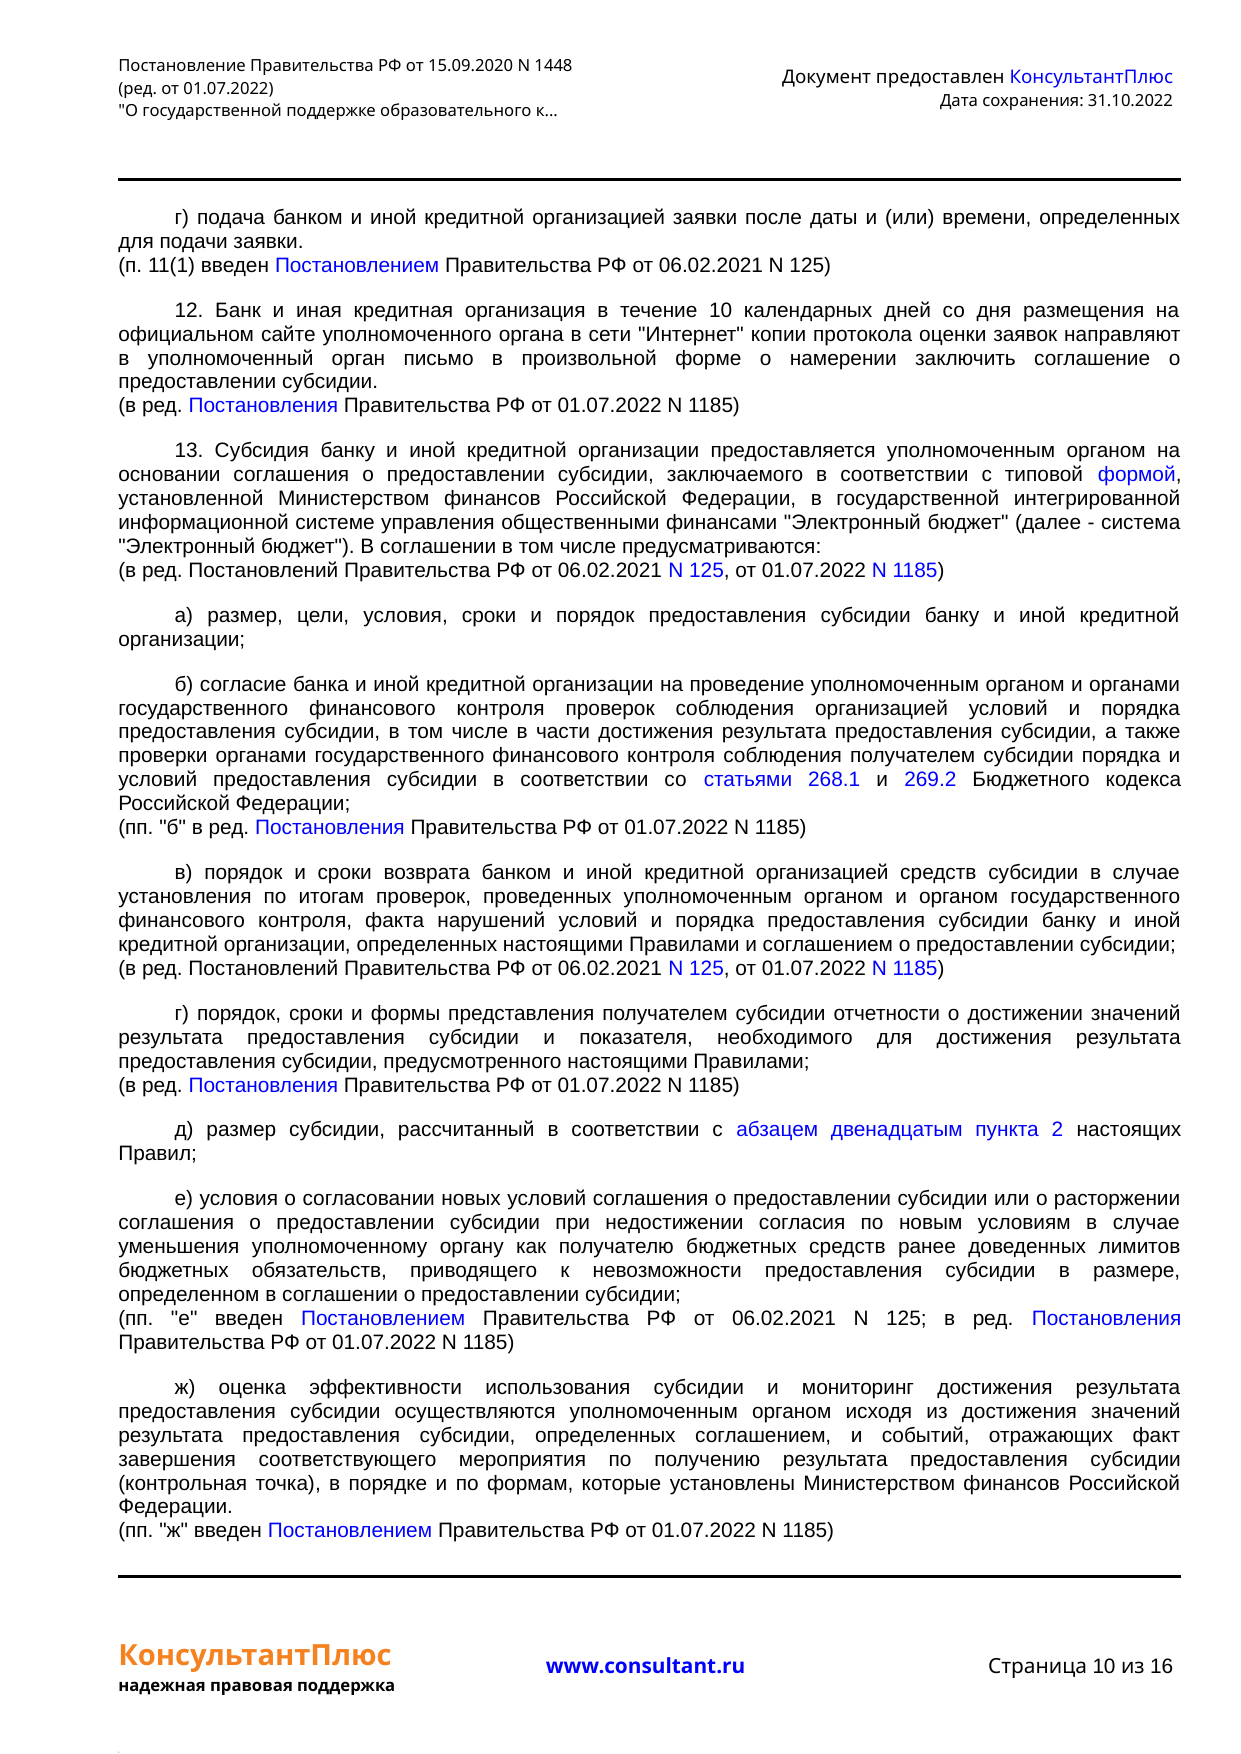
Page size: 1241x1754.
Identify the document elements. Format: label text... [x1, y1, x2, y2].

text г) подача банком и иной кредитной организацией заявки после даты и (или) времени, определенных для подачи заявки. [118, 205, 1181, 253]
text (в ред. Постановлений Правительства РФ от 06.02.2021 N 125, от 01.07.2022 N 1185) [118, 558, 1181, 582]
text (п. 11(1) введен Постановлением Правительства РФ от 06.02.2021 N 125) [118, 253, 1181, 277]
text (пп. "б" в ред. Постановления Правительства РФ от 01.07.2022 N 1185) [118, 815, 1181, 839]
text (пп. "е" введен Постановлением Правительства РФ от 06.02.2021 N 125; в ред. Постановления Правительства РФ от 01.07.2022 N 1185) [118, 1306, 1181, 1354]
text 13. Субсидия банку и иной кредитной организации предоставляется уполномоченным органом на основании соглашения о предоставлении субсидии, заключаемого в соответствии с типовой формой, установленной Министерством финансов Российской Федерации, в государственной интегрированной информационной системе управления общественными финансами "Электронный бюджет" (далее - система "Электронный бюджет"). В соглашении в том числе предусматриваются: [118, 438, 1181, 558]
text г) порядок, сроки и формы представления получателем субсидии отчетности о достижении значений результата предоставления субсидии и показателя, необходимого для достижения результата предоставления субсидии, предусмотренного настоящими Правилами; [118, 1001, 1181, 1072]
text (пп. "ж" введен Постановлением Правительства РФ от 01.07.2022 N 1185) [118, 1518, 1181, 1542]
text ж) оценка эффективности использования субсидии и мониторинг достижения результата предоставления субсидии осуществляются уполномоченным органом исходя из достижения значений результата предоставления субсидии, определенных соглашением, и событий, отражающих факт завершения соответствующего мероприятия по получению результата предоставления субсидии (контрольная точка), в порядке и по формам, которые установлены Министерством финансов Российской Федерации. [118, 1374, 1181, 1518]
text (в ред. Постановления Правительства РФ от 01.07.2022 N 1185) [118, 393, 1181, 417]
text д) размер субсидии, рассчитанный в соответствии с абзацем двенадцатым пункта 2 настоящих Правил; [118, 1117, 1181, 1165]
text (в ред. Постановлений Правительства РФ от 06.02.2021 N 125, от 01.07.2022 N 1185) [118, 956, 1181, 980]
text е) условия о согласовании новых условий соглашения о предоставлении субсидии или о расторжении соглашения о предоставлении субсидии при недостижении согласия по новым условиям в случае уменьшения уполномоченному органу как получателю бюджетных средств ранее доведенных лимитов бюджетных обязательств, приводящего к невозможности предоставления субсидии в размере, определенном в соглашении о предоставлении субсидии; [118, 1186, 1181, 1306]
text 12. Банк и иная кредитная организация в течение 10 календарных дней со дня размещения на официальном сайте уполномоченного органа в сети "Интернет" копии протокола оценки заявок направляют в уполномоченный орган письмо в произвольной форме о намерении заключить соглашение о предоставлении субсидии. [118, 297, 1181, 393]
text (в ред. Постановления Правительства РФ от 01.07.2022 N 1185) [118, 1072, 1181, 1096]
text а) размер, цели, условия, сроки и порядок предоставления субсидии банку и иной кредитной организации; [118, 603, 1181, 651]
text в) порядок и сроки возврата банком и иной кредитной организацией средств субсидии в случае установления по итогам проверок, проведенных уполномоченным органом и органом государственного финансового контроля, факта нарушений условий и порядка предоставления субсидии банку и иной кредитной организации, определенных настоящими Правилами и соглашением о предоставлении субсидии; [118, 860, 1181, 956]
text б) согласие банка и иной кредитной организации на проведение уполномоченным органом и органами государственного финансового контроля проверок соблюдения организацией условий и порядка предоставления субсидии, в том числе в части достижения результата предоставления субсидии, а также проверки органами государственного финансового контроля соблюдения получателем субсидии порядка и условий предоставления субсидии в соответствии со статьями 268.1 и 269.2 Бюджетного кодекса Российской Федерации; [118, 671, 1181, 815]
